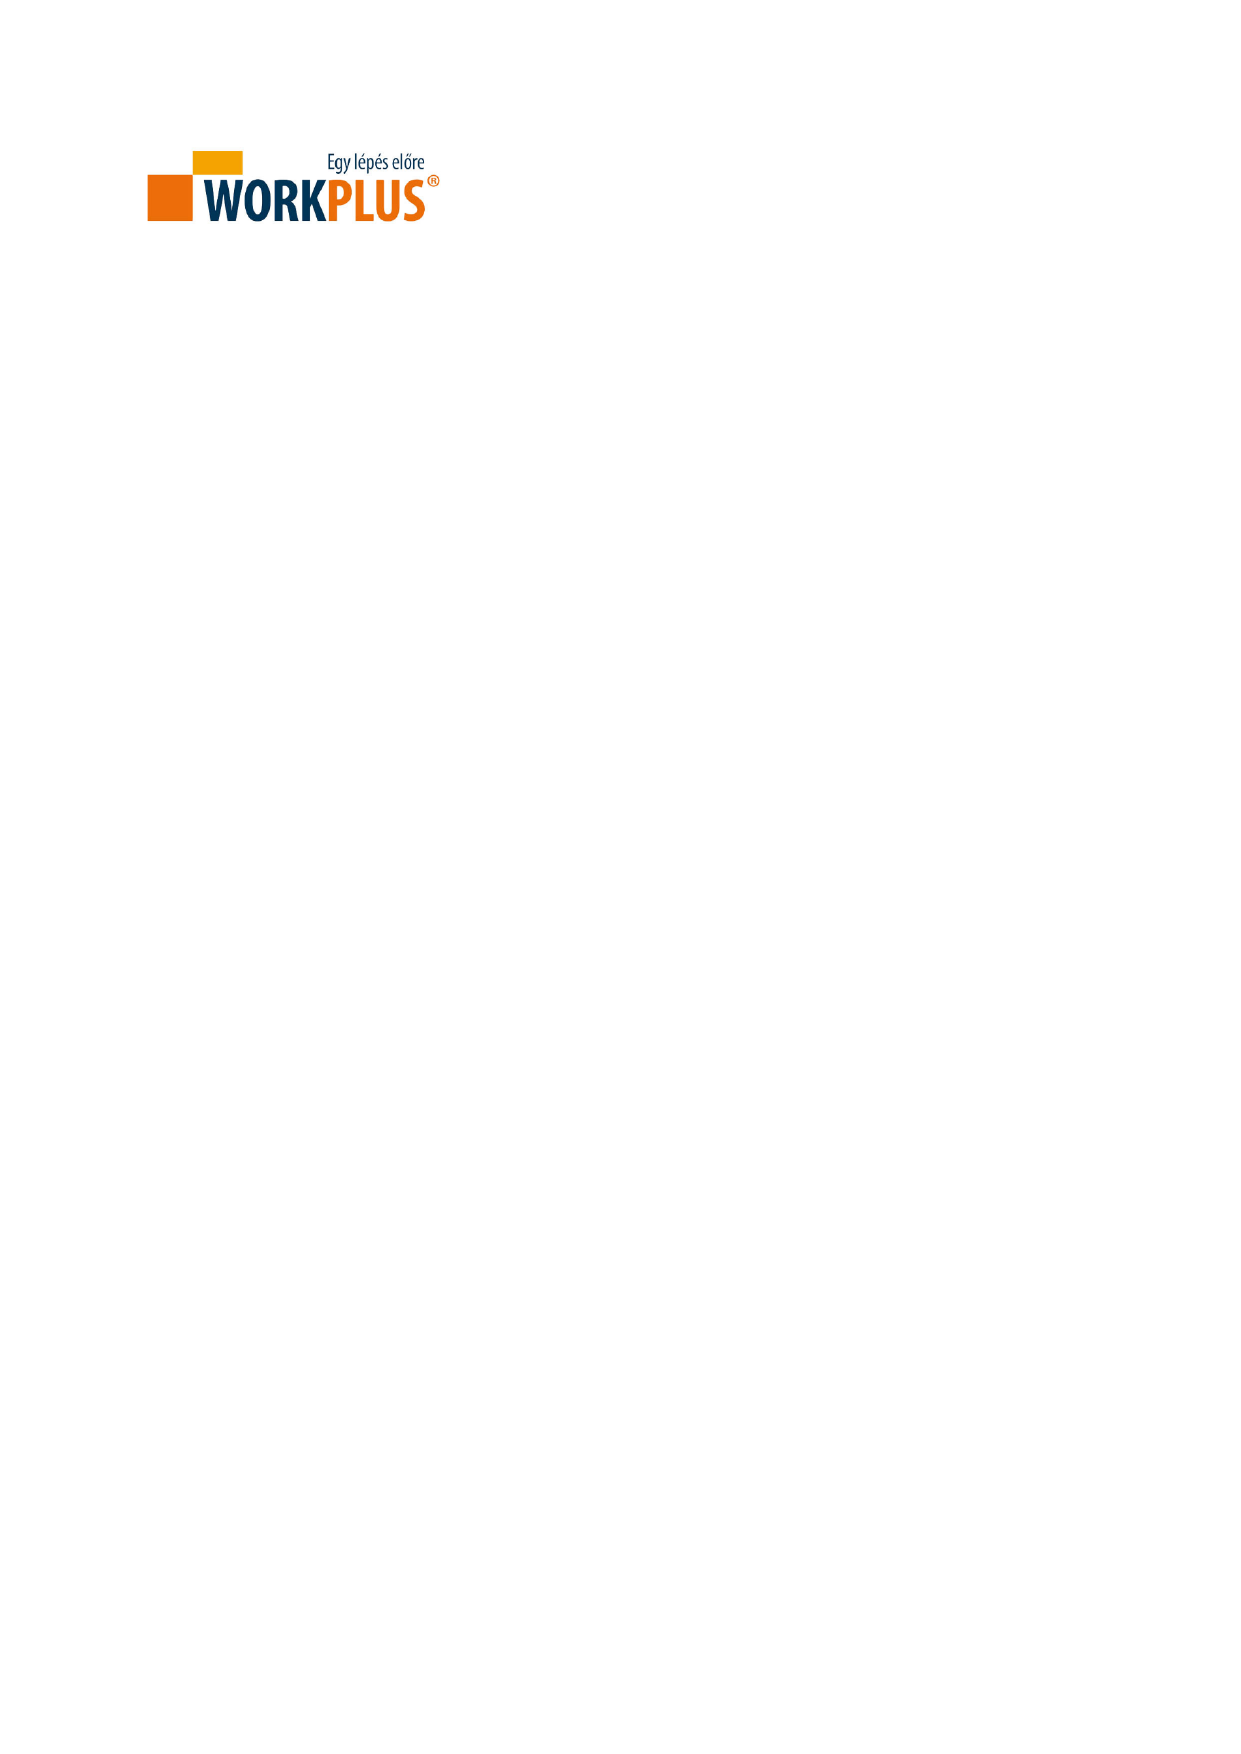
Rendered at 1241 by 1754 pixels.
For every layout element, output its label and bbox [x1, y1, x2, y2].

picture [147, 147, 443, 224]
